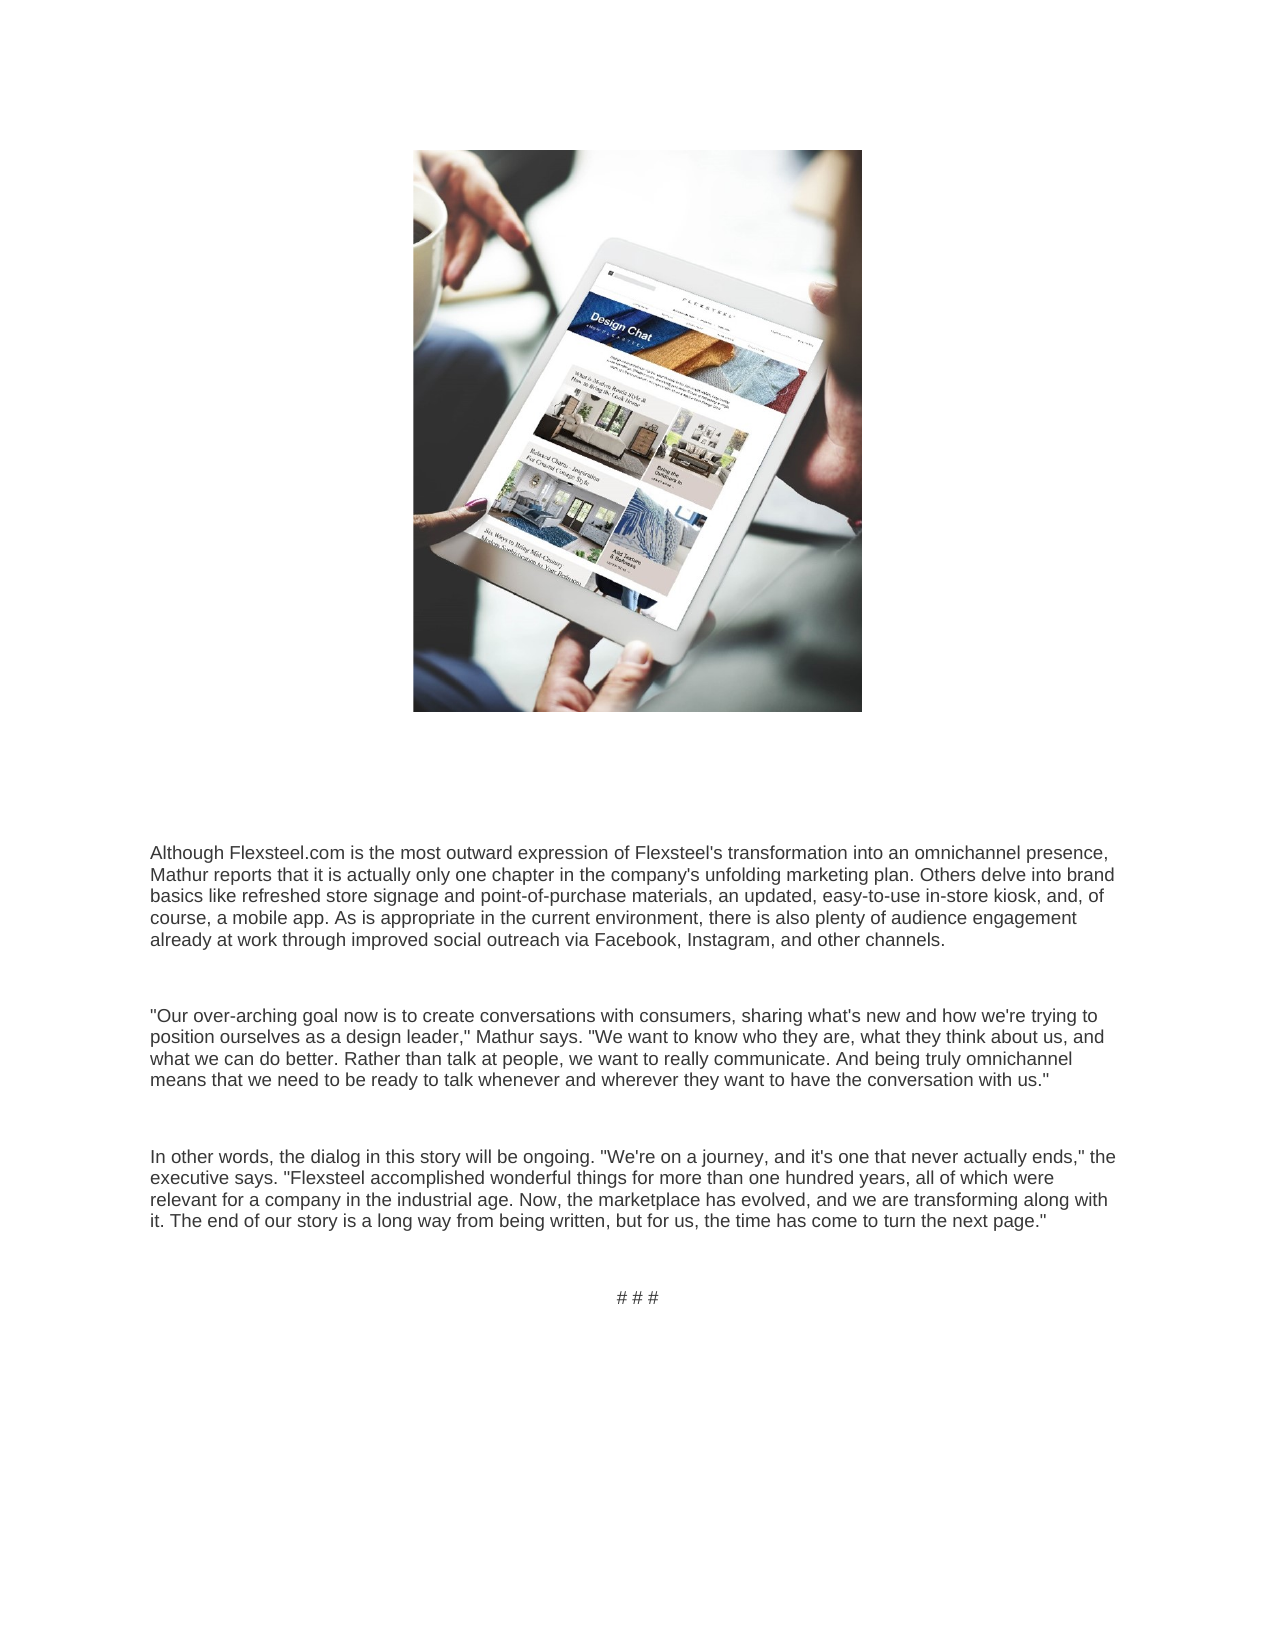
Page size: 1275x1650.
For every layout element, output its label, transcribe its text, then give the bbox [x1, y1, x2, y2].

picture [413, 150, 862, 712]
text "Our over-arching goal now is to create conversations with consumers, sharing what's new and how we're trying to position ourselves as a design leader," Mathur says. "We want to know who they are, what they think about us, and what we can do better. Rather than talk at people, we want to really communicate. And being truly omnichannel means that we need to be ready to talk whenever and wherever they want to have the conversation with us." [150, 1004, 1125, 1091]
text # # # [150, 1286, 1125, 1308]
text In other words, the dialog in this story will be ongoing. "We're on a journey, and it's one that never actually ends," the executive says. "Flexsteel accomplished wonderful things for more than one hundred years, all of which were relevant for a company in the industrial age. Now, the marketplace has evolved, and we are transforming along with it. The end of our story is a long way from being written, but for us, the time has come to turn the next page." [150, 1146, 1125, 1232]
text Although Flexsteel.com is the most outward expression of Flexsteel's transformation into an omnichannel presence, Mathur reports that it is actually only one chapter in the company's unfolding marketing plan. Others delve into brand basics like refreshed store signage and point-of-purchase materials, an updated, easy-to-use in-store kiosk, and, of course, a mobile app. As is appropriate in the current environment, there is also plenty of audience engagement already at work through improved social outreach via Facebook, Instagram, and other channels. [150, 842, 1125, 950]
